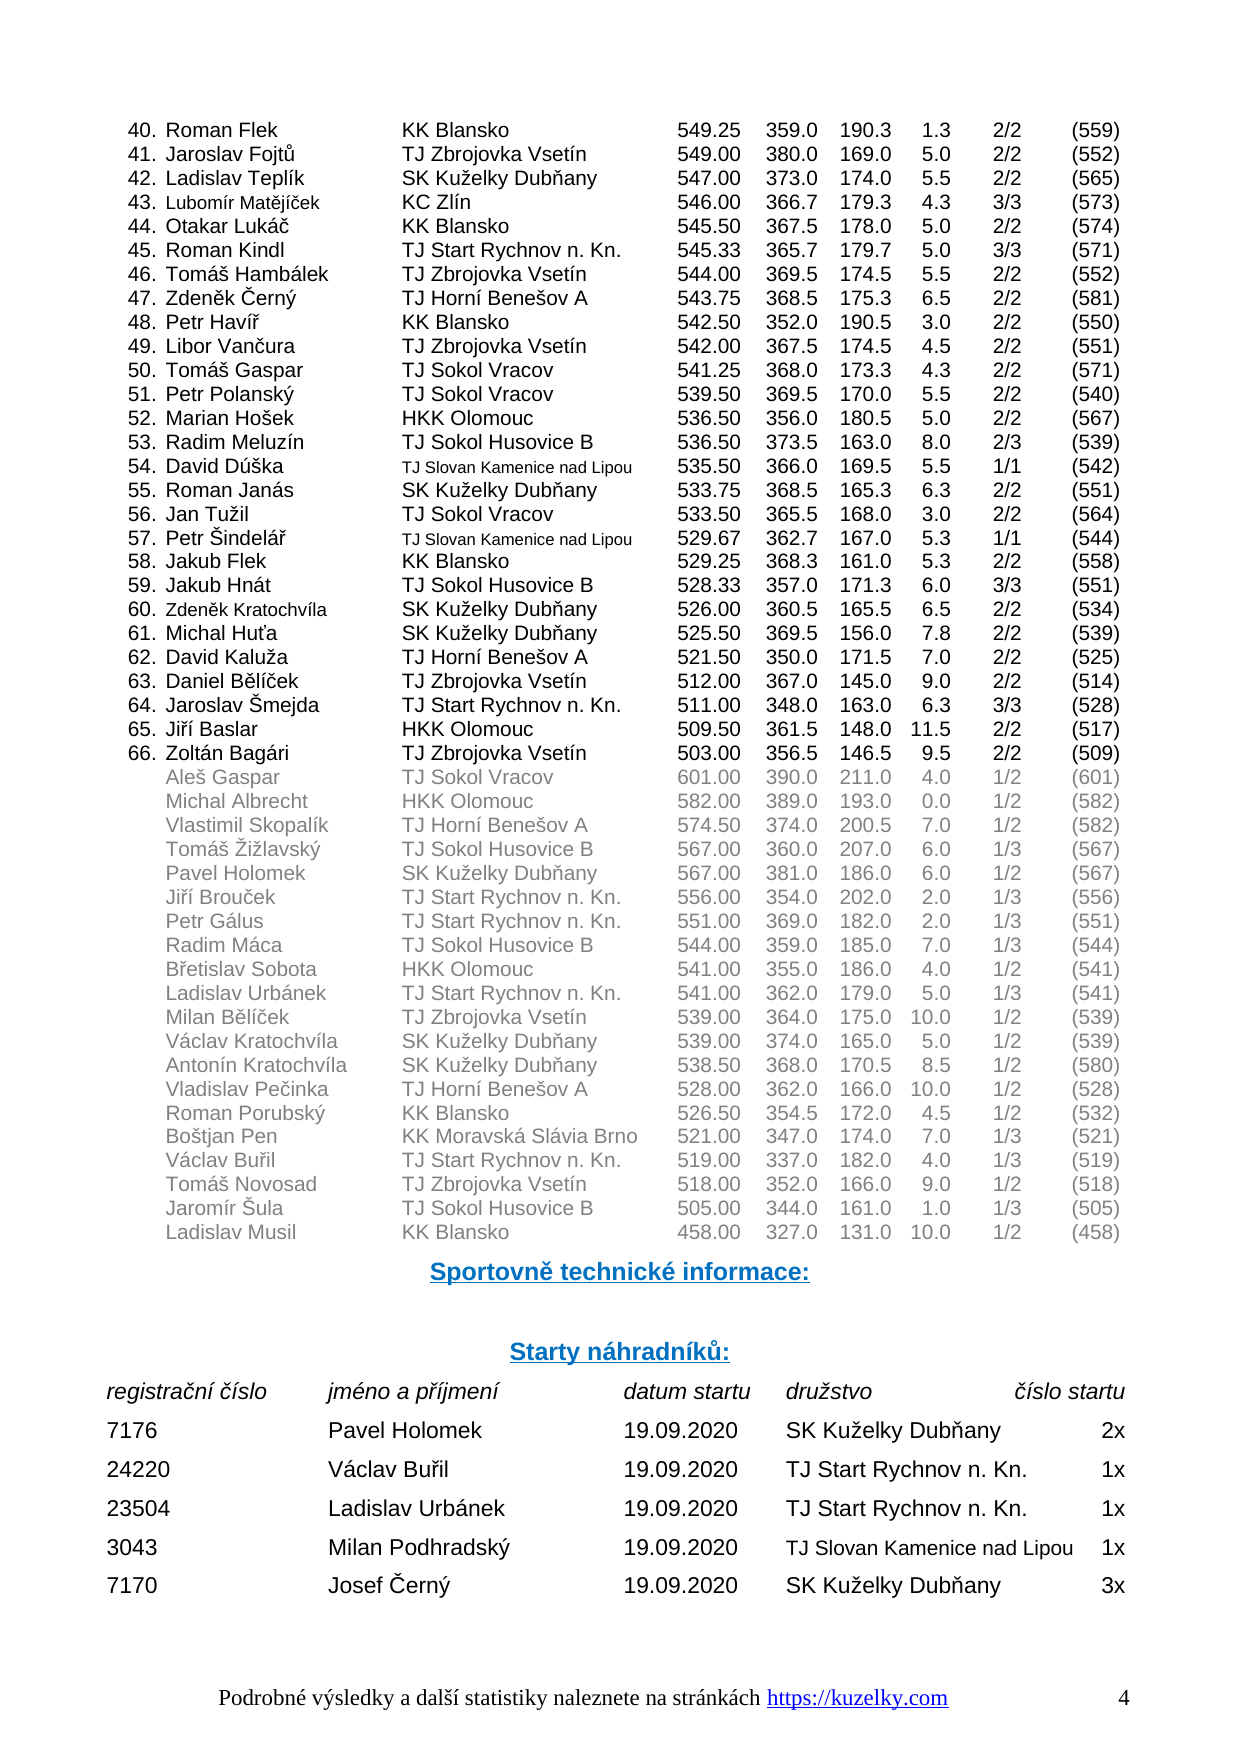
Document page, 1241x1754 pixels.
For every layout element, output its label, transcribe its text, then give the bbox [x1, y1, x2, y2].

text 47. Zdeněk Černý TJ Horní Benešov A 543.75 368.5 175.3 6.5 2/2 (581) [106, 286, 1134, 310]
text 50. Tomáš Gaspar TJ Sokol Vracov 541.25 368.0 173.3 4.3 2/2 (571) [106, 358, 1134, 382]
text Michal Albrecht HKK Olomouc 582.00 389.0 193.0 0.0 1/2 (582) [106, 789, 1134, 813]
text Starty náhradníků: [94, 1337, 1145, 1366]
text 55. Roman Janás SK Kuželky Dubňany 533.75 368.5 165.3 6.3 2/2 (551) [106, 477, 1134, 501]
text 57. Petr Šindelář TJ Slovan Kamenice nad Lipou 529.67 362.7 167.0 5.3 1/1 (544) [106, 525, 1134, 549]
text 24220 Václav Buřil 19.09.2020 TJ Start Rychnov n. Kn. 1x [106, 1456, 1134, 1482]
text Boštjan Pen KK Moravská Slávia Brno 521.00 347.0 174.0 7.0 1/3 (521) [106, 1124, 1134, 1148]
text Pavel Holomek SK Kuželky Dubňany 567.00 381.0 186.0 6.0 1/2 (567) [106, 861, 1134, 885]
text 56. Jan Tužil TJ Sokol Vracov 533.50 365.5 168.0 3.0 2/2 (564) [106, 501, 1134, 525]
text Ladislav Musil KK Blansko 458.00 327.0 131.0 10.0 1/2 (458) [106, 1220, 1134, 1244]
text 61. Michal Huťa SK Kuželky Dubňany 525.50 369.5 156.0 7.8 2/2 (539) [106, 621, 1134, 645]
text 7176 Pavel Holomek 19.09.2020 SK Kuželky Dubňany 2x [106, 1417, 1134, 1443]
text 48. Petr Havíř KK Blansko 542.50 352.0 190.5 3.0 2/2 (550) [106, 310, 1134, 334]
text 66. Zoltán Bagári TJ Zbrojovka Vsetín 503.00 356.5 146.5 9.5 2/2 (509) [106, 741, 1134, 765]
text 52. Marian Hošek HKK Olomouc 536.50 356.0 180.5 5.0 2/2 (567) [106, 406, 1134, 429]
text Sportovně technické informace: [94, 1257, 1145, 1285]
text 58. Jakub Flek KK Blansko 529.25 368.3 161.0 5.3 2/2 (558) [106, 549, 1134, 573]
text 41. Jaroslav Fojtů TJ Zbrojovka Vsetín 549.00 380.0 169.0 5.0 2/2 (552) [106, 142, 1134, 166]
text Jaromír Šula TJ Sokol Husovice B 505.00 344.0 161.0 1.0 1/3 (505) [106, 1196, 1134, 1220]
text 54. David Dúška TJ Slovan Kamenice nad Lipou 535.50 366.0 169.5 5.5 1/1 (542) [106, 453, 1134, 477]
text 42. Ladislav Teplík SK Kuželky Dubňany 547.00 373.0 174.0 5.5 2/2 (565) [106, 166, 1134, 190]
text 53. Radim Meluzín TJ Sokol Husovice B 536.50 373.5 163.0 8.0 2/3 (539) [106, 429, 1134, 453]
text Tomáš Žižlavský TJ Sokol Husovice B 567.00 360.0 207.0 6.0 1/3 (567) [106, 837, 1134, 861]
text 43. Lubomír Matějíček KC Zlín 546.00 366.7 179.3 4.3 3/3 (573) [106, 190, 1134, 214]
text 63. Daniel Bělíček TJ Zbrojovka Vsetín 512.00 367.0 145.0 9.0 2/2 (514) [106, 669, 1134, 693]
text Vladislav Pečinka TJ Horní Benešov A 528.00 362.0 166.0 10.0 1/2 (528) [106, 1076, 1134, 1100]
text 51. Petr Polanský TJ Sokol Vracov 539.50 369.5 170.0 5.5 2/2 (540) [106, 382, 1134, 406]
text 40. Roman Flek KK Blansko 549.25 359.0 190.3 1.3 2/2 (559) [106, 118, 1134, 142]
text 62. David Kaluža TJ Horní Benešov A 521.50 350.0 171.5 7.0 2/2 (525) [106, 645, 1134, 669]
text 44. Otakar Lukáč KK Blansko 545.50 367.5 178.0 5.0 2/2 (574) [106, 214, 1134, 238]
text Vlastimil Skopalík TJ Horní Benešov A 574.50 374.0 200.5 7.0 1/2 (582) [106, 813, 1134, 837]
text 3043 Milan Podhradský 19.09.2020 TJ Slovan Kamenice nad Lipou 1x [106, 1533, 1134, 1560]
text Radim Máca TJ Sokol Husovice B 544.00 359.0 185.0 7.0 1/3 (544) [106, 933, 1134, 957]
text Jiří Brouček TJ Start Rychnov n. Kn. 556.00 354.0 202.0 2.0 1/3 (556) [106, 885, 1134, 909]
text 45. Roman Kindl TJ Start Rychnov n. Kn. 545.33 365.7 179.7 5.0 3/3 (571) [106, 238, 1134, 262]
text Petr Gálus TJ Start Rychnov n. Kn. 551.00 369.0 182.0 2.0 1/3 (551) [106, 909, 1134, 933]
text registrační číslo jméno a příjmení datum startu družstvo číslo startu [106, 1378, 1134, 1404]
text 60. Zdeněk Kratochvíla SK Kuželky Dubňany 526.00 360.5 165.5 6.5 2/2 (534) [106, 597, 1134, 621]
text 65. Jiří Baslar HKK Olomouc 509.50 361.5 148.0 11.5 2/2 (517) [106, 717, 1134, 741]
text Břetislav Sobota HKK Olomouc 541.00 355.0 186.0 4.0 1/2 (541) [106, 957, 1134, 981]
text 49. Libor Vančura TJ Zbrojovka Vsetín 542.00 367.5 174.5 4.5 2/2 (551) [106, 334, 1134, 358]
text 64. Jaroslav Šmejda TJ Start Rychnov n. Kn. 511.00 348.0 163.0 6.3 3/3 (528) [106, 693, 1134, 717]
text 59. Jakub Hnát TJ Sokol Husovice B 528.33 357.0 171.3 6.0 3/3 (551) [106, 573, 1134, 597]
text 46. Tomáš Hambálek TJ Zbrojovka Vsetín 544.00 369.5 174.5 5.5 2/2 (552) [106, 262, 1134, 286]
text 23504 Ladislav Urbánek 19.09.2020 TJ Start Rychnov n. Kn. 1x [106, 1494, 1134, 1521]
text Ladislav Urbánek TJ Start Rychnov n. Kn. 541.00 362.0 179.0 5.0 1/3 (541) [106, 981, 1134, 1004]
text Aleš Gaspar TJ Sokol Vracov 601.00 390.0 211.0 4.0 1/2 (601) [106, 765, 1134, 789]
text Václav Buřil TJ Start Rychnov n. Kn. 519.00 337.0 182.0 4.0 1/3 (519) [106, 1148, 1134, 1172]
text Antonín Kratochvíla SK Kuželky Dubňany 538.50 368.0 170.5 8.5 1/2 (580) [106, 1052, 1134, 1076]
text Tomáš Novosad TJ Zbrojovka Vsetín 518.00 352.0 166.0 9.0 1/2 (518) [106, 1172, 1134, 1196]
text Roman Porubský KK Blansko 526.50 354.5 172.0 4.5 1/2 (532) [106, 1100, 1134, 1124]
text Václav Kratochvíla SK Kuželky Dubňany 539.00 374.0 165.0 5.0 1/2 (539) [106, 1028, 1134, 1052]
text 7170 Josef Černý 19.09.2020 SK Kuželky Dubňany 3x [106, 1572, 1134, 1599]
text Milan Bělíček TJ Zbrojovka Vsetín 539.00 364.0 175.0 10.0 1/2 (539) [106, 1004, 1134, 1028]
